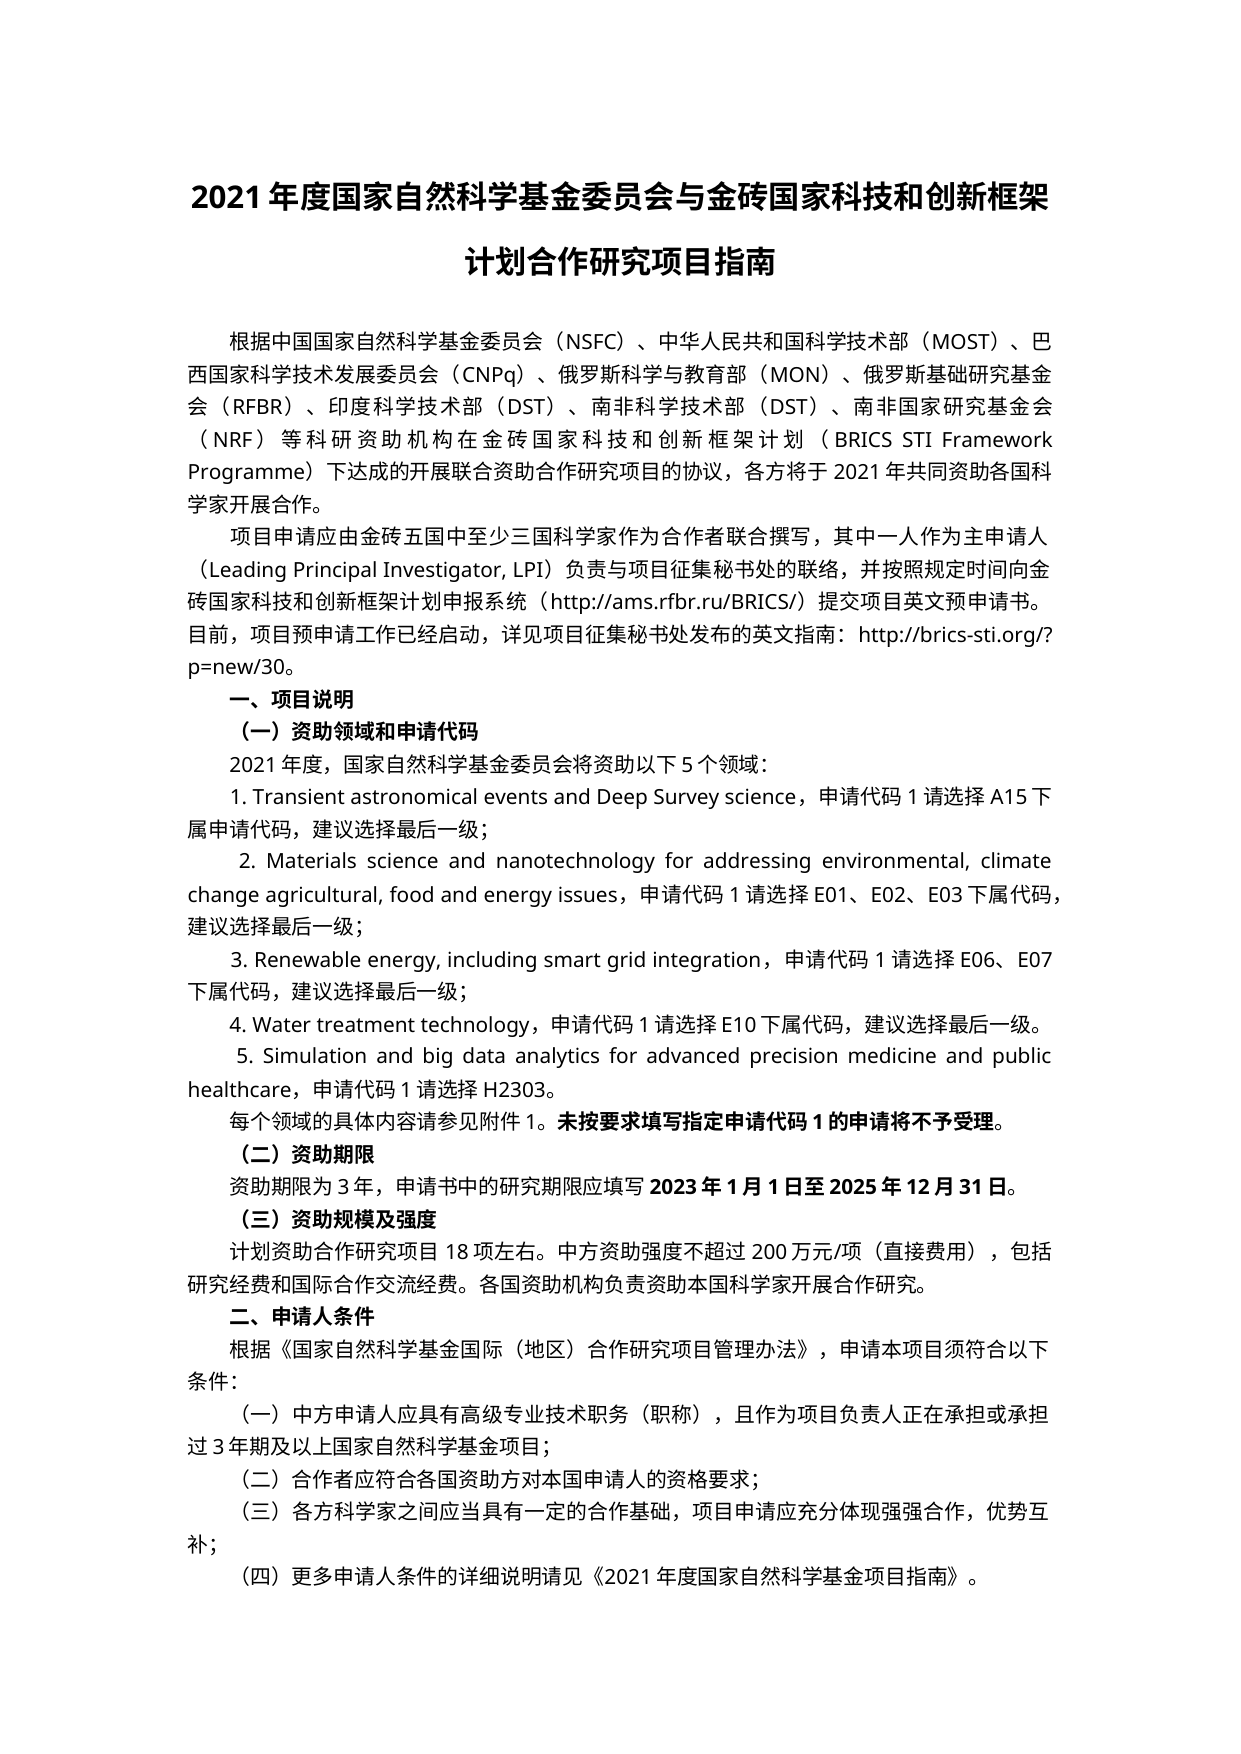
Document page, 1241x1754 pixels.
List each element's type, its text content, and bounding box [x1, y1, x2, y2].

text 4. Water treatment technology，申请代码1请选择E10下属代码，建议选择最后一级。 [187, 1007, 1053, 1039]
text 计划资助合作研究项目18项左右。中方资助强度不超过200万元/项（直接费用），包括研究经费和国际合作交流经费。各国资助机构负责资助本国科学家开展合作研究。 [187, 1234, 1053, 1299]
text 根据《国家自然科学基金国际（地区）合作研究项目管理办法》，申请本项目须符合以下条件： [187, 1332, 1053, 1397]
text （一）资助领域和申请代码 [187, 714, 1053, 747]
text （一）中方申请人应具有高级专业技术职务（职称），且作为项目负责人正在承担或承担过3年期及以上国家自然科学基金项目； [187, 1397, 1053, 1462]
text （三）各方科学家之间应当具有一定的合作基础，项目申请应充分体现强强合作，优势互补； [187, 1494, 1053, 1559]
text 一、项目说明 [187, 682, 1053, 714]
text 每个领域的具体内容请参见附件1。未按要求填写指定申请代码1的申请将不予受理。 [187, 1104, 1053, 1137]
text （二）资助期限 [187, 1137, 1053, 1169]
text 5. Simulation and big data analytics for advanced precision medicine and public healthcare，申请代码1请选择H2303。 [187, 1039, 1053, 1104]
text 项目申请应由金砖五国中至少三国科学家作为合作者联合撰写，其中一人作为主申请人（Leading Principal Investigator, LPI）负责与项目征集秘书处的联络，并按照规定时间向金砖国家科技和创新框架计划申报系统（http://ams.rfbr.ru/BRICS/）提交项目英文预申请书。目前，项目预申请工作已经启动，详见项目征集秘书处发布的英文指南：http://brics-sti.org/?p=new/30。 [187, 519, 1053, 682]
text （二）合作者应符合各国资助方对本国申请人的资格要求； [187, 1462, 1053, 1494]
text 2021年度国家自然科学基金委员会与金砖国家科技和创新框架计划合作研究项目指南 [187, 162, 1053, 292]
text （三）资助规模及强度 [187, 1202, 1053, 1234]
text 根据中国国家自然科学基金委员会（NSFC）、中华人民共和国科学技术部（MOST）、巴西国家科学技术发展委员会（CNPq）、俄罗斯科学与教育部（MON）、俄罗斯基础研究基金会（RFBR）、印度科学技术部（DST）、南非科学技术部（DST）、南非国家研究基金会（NRF）等科研资助机构在金砖国家科技和创新框架计划（BRICS STI Framework Programme）下达成的开展联合资助合作研究项目的协议，各方将于2021年共同资助各国科学家开展合作。 [187, 292, 1053, 519]
text （四）更多申请人条件的详细说明请见《2021年度国家自然科学基金项目指南》。 [187, 1559, 1053, 1592]
text 3. Renewable energy, including smart grid integration，申请代码1请选择E06、E07下属代码，建议选择最后一级； [187, 942, 1053, 1007]
text 2021年度，国家自然科学基金委员会将资助以下5个领域： [187, 747, 1053, 779]
text 资助期限为3年，申请书中的研究期限应填写2023年1月1日至2025年12月31日。 [187, 1169, 1053, 1202]
text 2. Materials science and nanotechnology for addressing environmental, climate change agricultural, food and energy issues，申请代码1请选择E01、E02、E03下属代码，建议选择最后一级； [187, 844, 1053, 942]
text 1. Transient astronomical events and Deep Survey science，申请代码1请选择A15下属申请代码，建议选择最后一级； [187, 779, 1053, 844]
text 二、申请人条件 [187, 1299, 1053, 1332]
